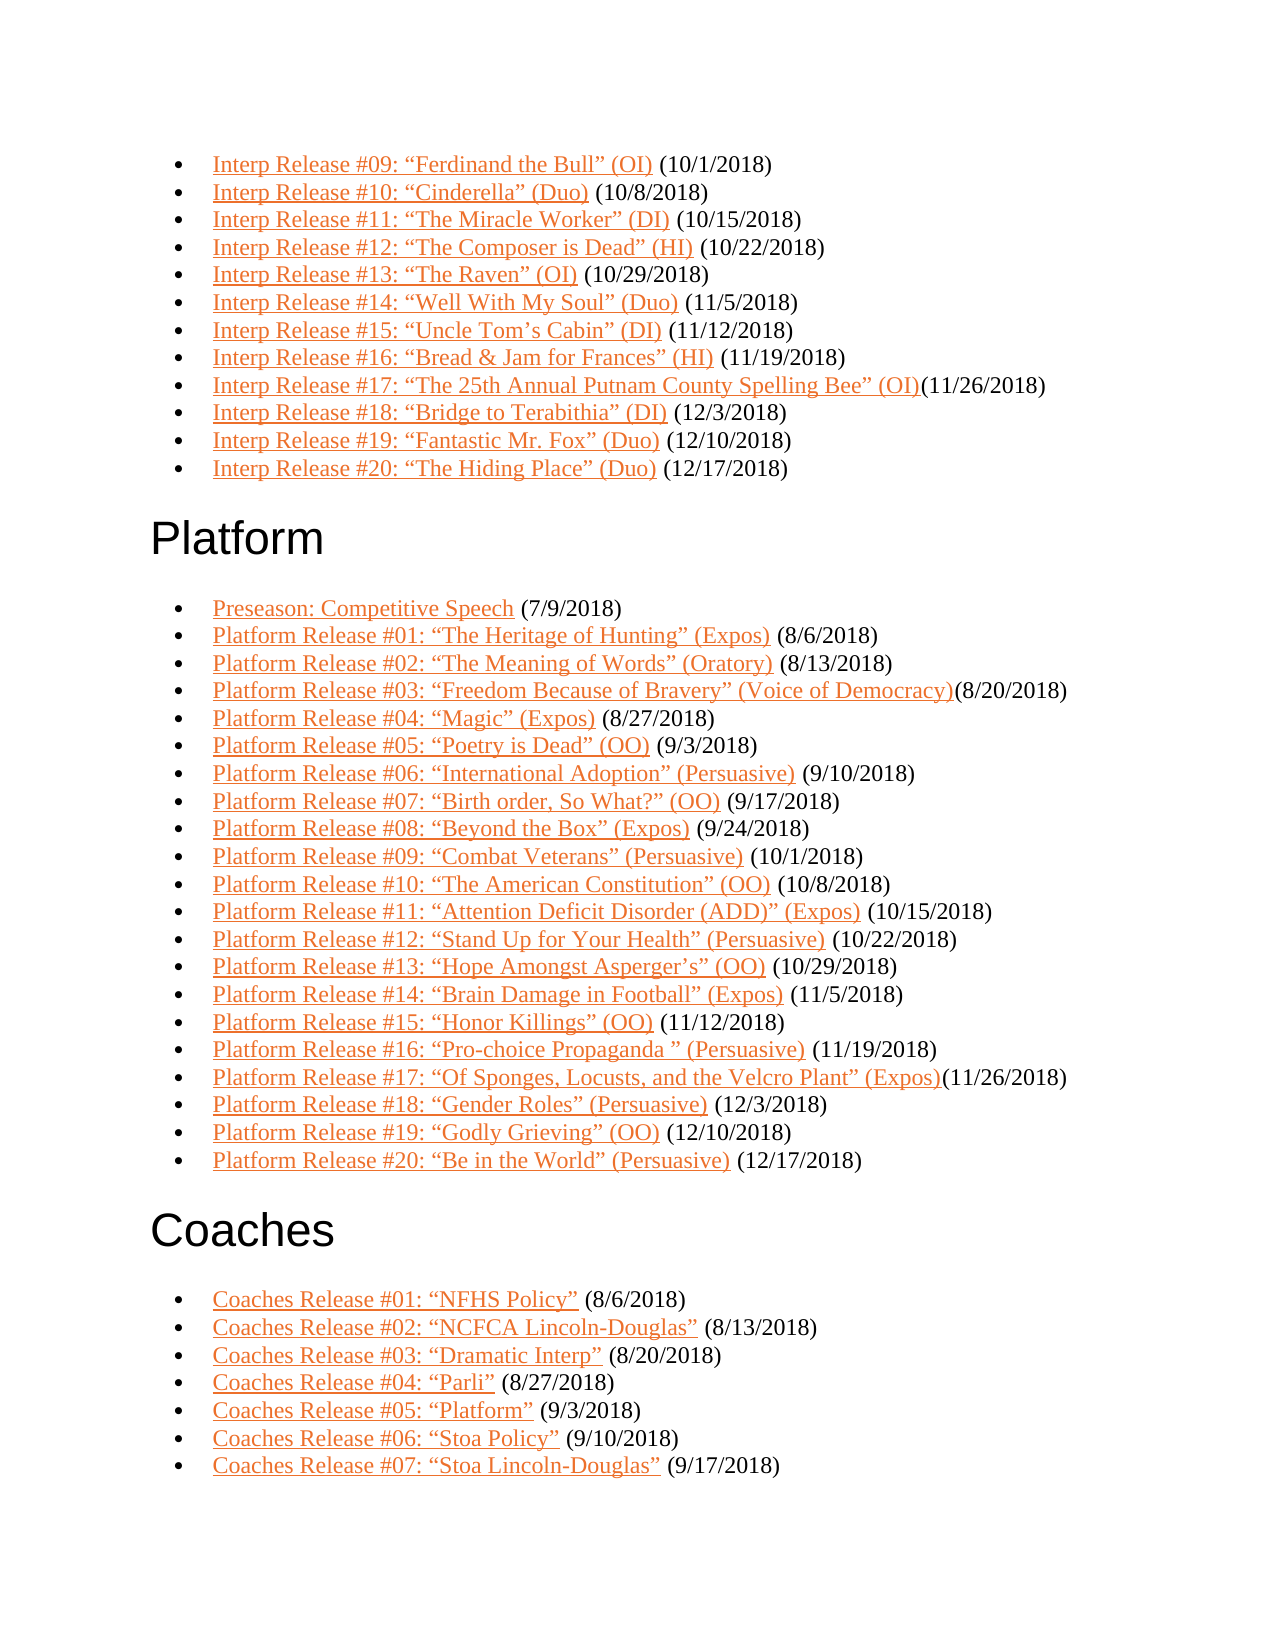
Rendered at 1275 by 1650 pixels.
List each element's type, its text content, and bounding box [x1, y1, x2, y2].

list Interp Release #11: “The Miracle Worker” (DI) (10/15/2018) [175, 205, 1125, 233]
list Platform Release #04: “Magic” (Expos) (8/27/2018) [175, 704, 1125, 732]
list Preseason: Competitive Speech (7/9/2018) [175, 593, 1125, 621]
list Platform Release #18: “Gender Roles” (Persuasive) (12/3/2018) [175, 1090, 1125, 1118]
list Interp Release #16: “Bread & Jam for Frances” (HI) (11/19/2018) [175, 343, 1125, 371]
list Coaches Release #01: “NFHS Policy” (8/6/2018) [175, 1286, 1125, 1313]
list Coaches Release #06: “Stoa Policy” (9/10/2018) [175, 1423, 1125, 1451]
list Interp Release #13: “The Raven” (OI) (10/29/2018) [175, 260, 1125, 288]
list Coaches Release #02: “NCFCA Lincoln-Douglas” (8/13/2018) [175, 1313, 1125, 1341]
list Platform Release #17: “Of Sponges, Locusts, and the Velcro Plant” (Expos)(11/26/2018) [175, 1063, 1125, 1090]
list Coaches Release #04: “Parli” (8/27/2018) [175, 1368, 1125, 1396]
list Platform Release #19: “Godly Grieving” (OO) (12/10/2018) [175, 1118, 1125, 1146]
text Platform [150, 510, 1125, 564]
list Platform Release #14: “Brain Damage in Football” (Expos) (11/5/2018) [175, 980, 1125, 1008]
list Interp Release #14: “Well With My Soul” (Duo) (11/5/2018) [175, 288, 1125, 316]
list Interp Release #15: “Uncle Tom’s Cabin” (DI) (11/12/2018) [175, 316, 1125, 343]
list Platform Release #10: “The American Constitution” (OO) (10/8/2018) [175, 869, 1125, 897]
list Platform Release #03: “Freedom Because of Bravery” (Voice of Democracy)(8/20/2018) [175, 676, 1125, 704]
list Platform Release #11: “Attention Deficit Disorder (ADD)” (Expos) (10/15/2018) [175, 897, 1125, 925]
list Platform Release #20: “Be in the World” (Persuasive) (12/17/2018) [175, 1146, 1125, 1173]
list Interp Release #09: “Ferdinand the Bull” (OI) (10/1/2018) [175, 150, 1125, 178]
list Platform Release #07: “Birth order, So What?” (OO) (9/17/2018) [175, 787, 1125, 814]
list Platform Release #16: “Pro-choice Propaganda ” (Persuasive) (11/19/2018) [175, 1035, 1125, 1063]
list Platform Release #12: “Stand Up for Your Health” (Persuasive) (10/22/2018) [175, 925, 1125, 952]
text Coaches [150, 1202, 1125, 1256]
list Platform Release #08: “Beyond the Box” (Expos) (9/24/2018) [175, 814, 1125, 842]
list Interp Release #19: “Fantastic Mr. Fox” (Duo) (12/10/2018) [175, 426, 1125, 454]
list Platform Release #06: “International Adoption” (Persuasive) (9/10/2018) [175, 759, 1125, 787]
list Platform Release #15: “Honor Killings” (OO) (11/12/2018) [175, 1008, 1125, 1035]
list Platform Release #02: “The Meaning of Words” (Oratory) (8/13/2018) [175, 649, 1125, 676]
list Interp Release #18: “Bridge to Terabithia” (DI) (12/3/2018) [175, 398, 1125, 426]
list Interp Release #12: “The Composer is Dead” (HI) (10/22/2018) [175, 233, 1125, 260]
list Coaches Release #07: “Stoa Lincoln-Douglas” (9/17/2018) [175, 1451, 1125, 1479]
list Platform Release #05: “Poetry is Dead” (OO) (9/3/2018) [175, 732, 1125, 759]
list Interp Release #20: “The Hiding Place” (Duo) (12/17/2018) [175, 454, 1125, 481]
list Coaches Release #05: “Platform” (9/3/2018) [175, 1396, 1125, 1423]
list Platform Release #09: “Combat Veterans” (Persuasive) (10/1/2018) [175, 842, 1125, 869]
list Interp Release #17: “The 25th Annual Putnam County Spelling Bee” (OI)(11/26/2018) [175, 371, 1125, 398]
list Platform Release #13: “Hope Amongst Asperger’s” (OO) (10/29/2018) [175, 952, 1125, 980]
list Platform Release #01: “The Heritage of Hunting” (Expos) (8/6/2018) [175, 621, 1125, 649]
list Interp Release #10: “Cinderella” (Duo) (10/8/2018) [175, 178, 1125, 205]
list Coaches Release #03: “Dramatic Interp” (8/20/2018) [175, 1341, 1125, 1368]
